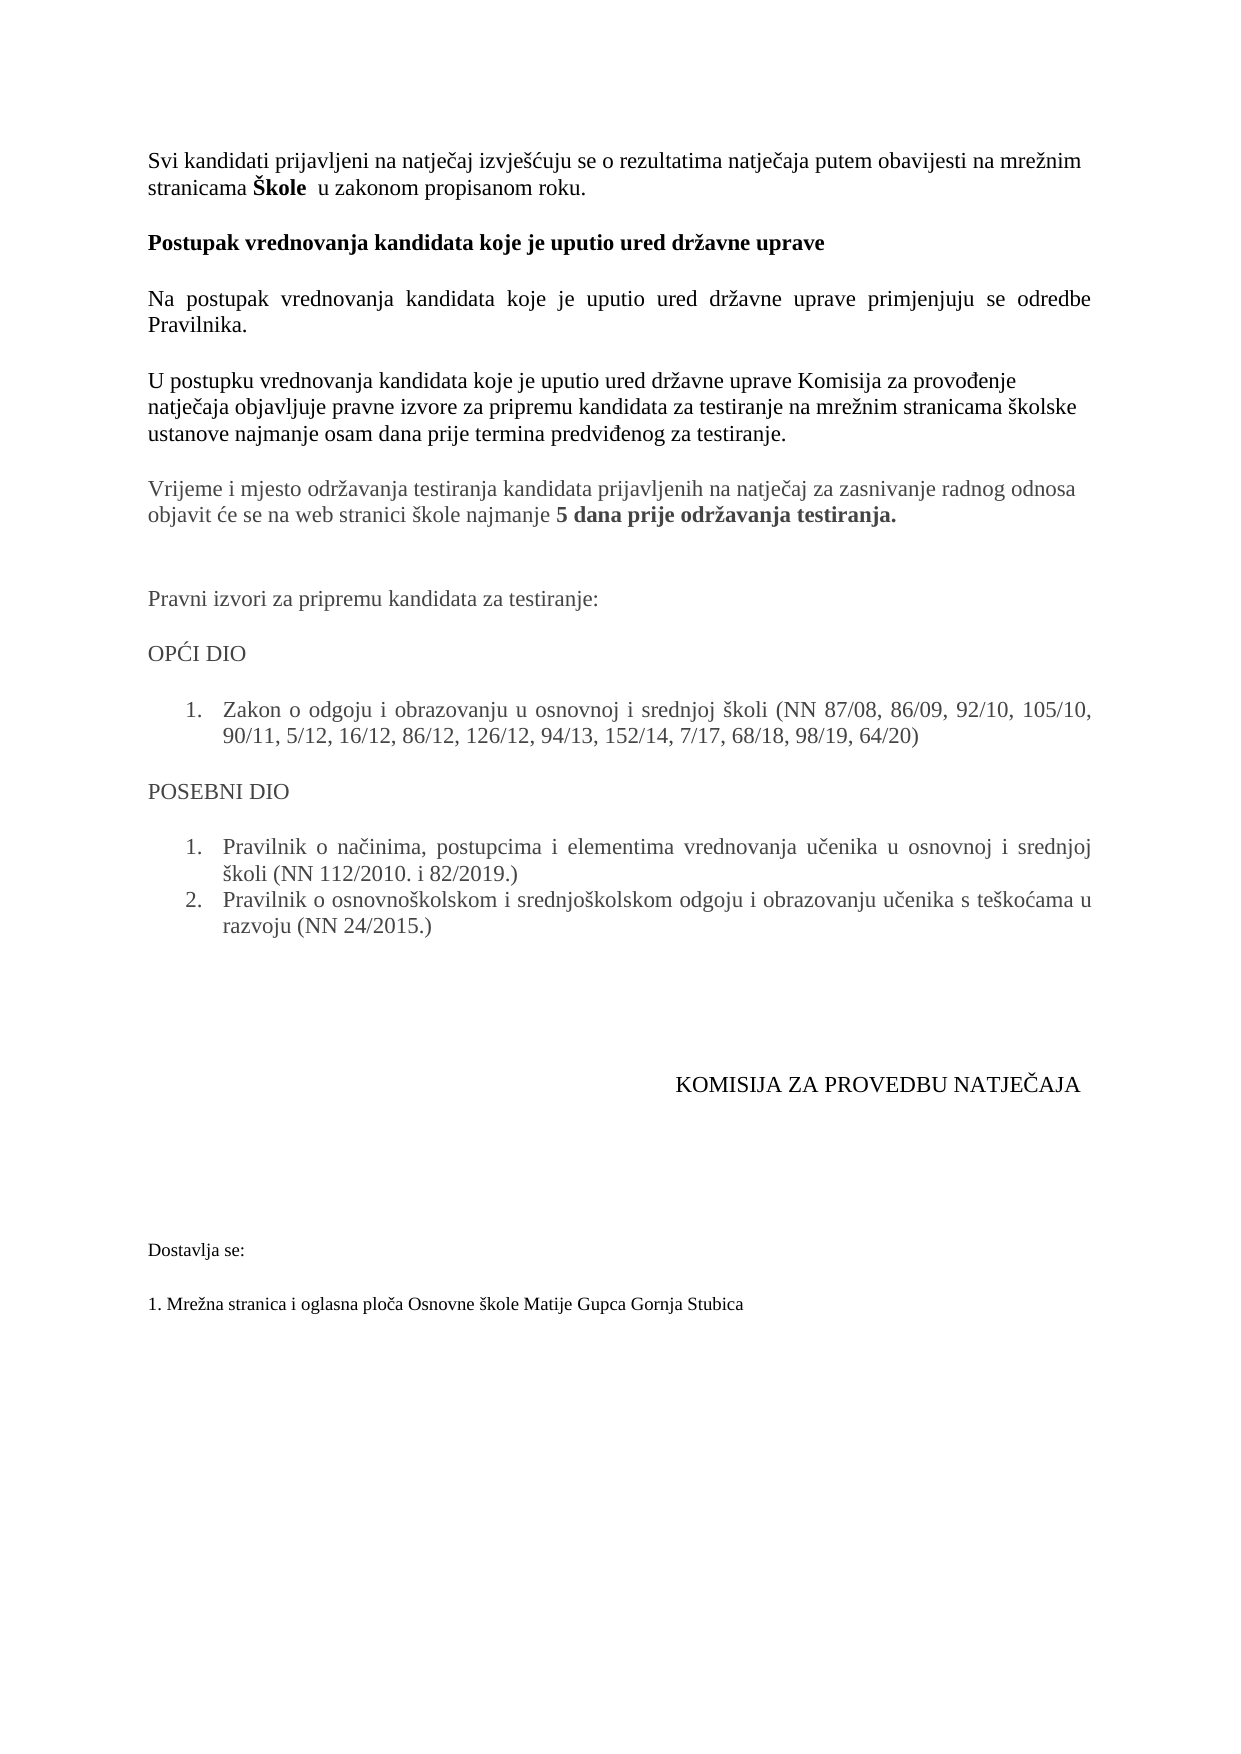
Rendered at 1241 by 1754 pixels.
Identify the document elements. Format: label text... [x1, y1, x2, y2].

text KOMISIJA ZA PROVEDBU NATJEČAJA [590, 1071, 1093, 1097]
text OPĆI DIO [148, 641, 1093, 667]
text Na postupak vrednovanja kandidata koje je uputio ured državne uprave primjenjuju se odredbe Pravilnika. [148, 285, 1093, 338]
list Zakon o odgoju i obrazovanju u osnovnoj i srednjoj školi (NN 87/08, 86/09, 92/10, 105/10, 90/11, 5/12, 16/12, 86/12, 126/12, 94/13, 152/14, 7/17, 68/18, 98/19, 64/20) [185, 696, 1093, 749]
text U postupku vrednovanja kandidata koje je uputio ured državne uprave Komisija za provođenje natječaja objavljuje pravne izvore za pripremu kandidata za testiranje na mrežnim stranicama školske ustanove najmanje osam dana prije termina predviđenog za testiranje. [148, 367, 1093, 446]
list Pravilnik o osnovnoškolskom i srednjoškolskom odgoju i obrazovanju učenika s teškoćama u razvoju (NN 24/2015.) [185, 886, 1093, 939]
text 1. Mrežna stranica i oglasna ploča Osnovne škole Matije Gupca Gornja Stubica [148, 1292, 1093, 1314]
text Vrijeme i mjesto održavanja testiranja kandidata prijavljenih na natječaj za zasnivanje radnog odnosa objavit će se na web stranici škole najmanje 5 dana prije održavanja testiranja. [148, 475, 1093, 556]
text Dostavlja se: [148, 1238, 1093, 1260]
text Postupak vrednovanja kandidata koje je uputio ured državne uprave [148, 229, 1093, 256]
text Svi kandidati prijavljeni na natječaj izvješćuju se o rezultatima natječaja putem obavijesti na mrežnim stranicama Škole u zakonom propisanom roku. [148, 148, 1093, 200]
list Pravilnik o načinima, postupcima i elementima vrednovanja učenika u osnovnoj i srednjoj školi (NN 112/2010. i 82/2019.) [185, 833, 1093, 886]
text POSEBNI DIO [148, 778, 1093, 804]
text Pravni izvori za pripremu kandidata za testiranje: [148, 585, 1093, 611]
